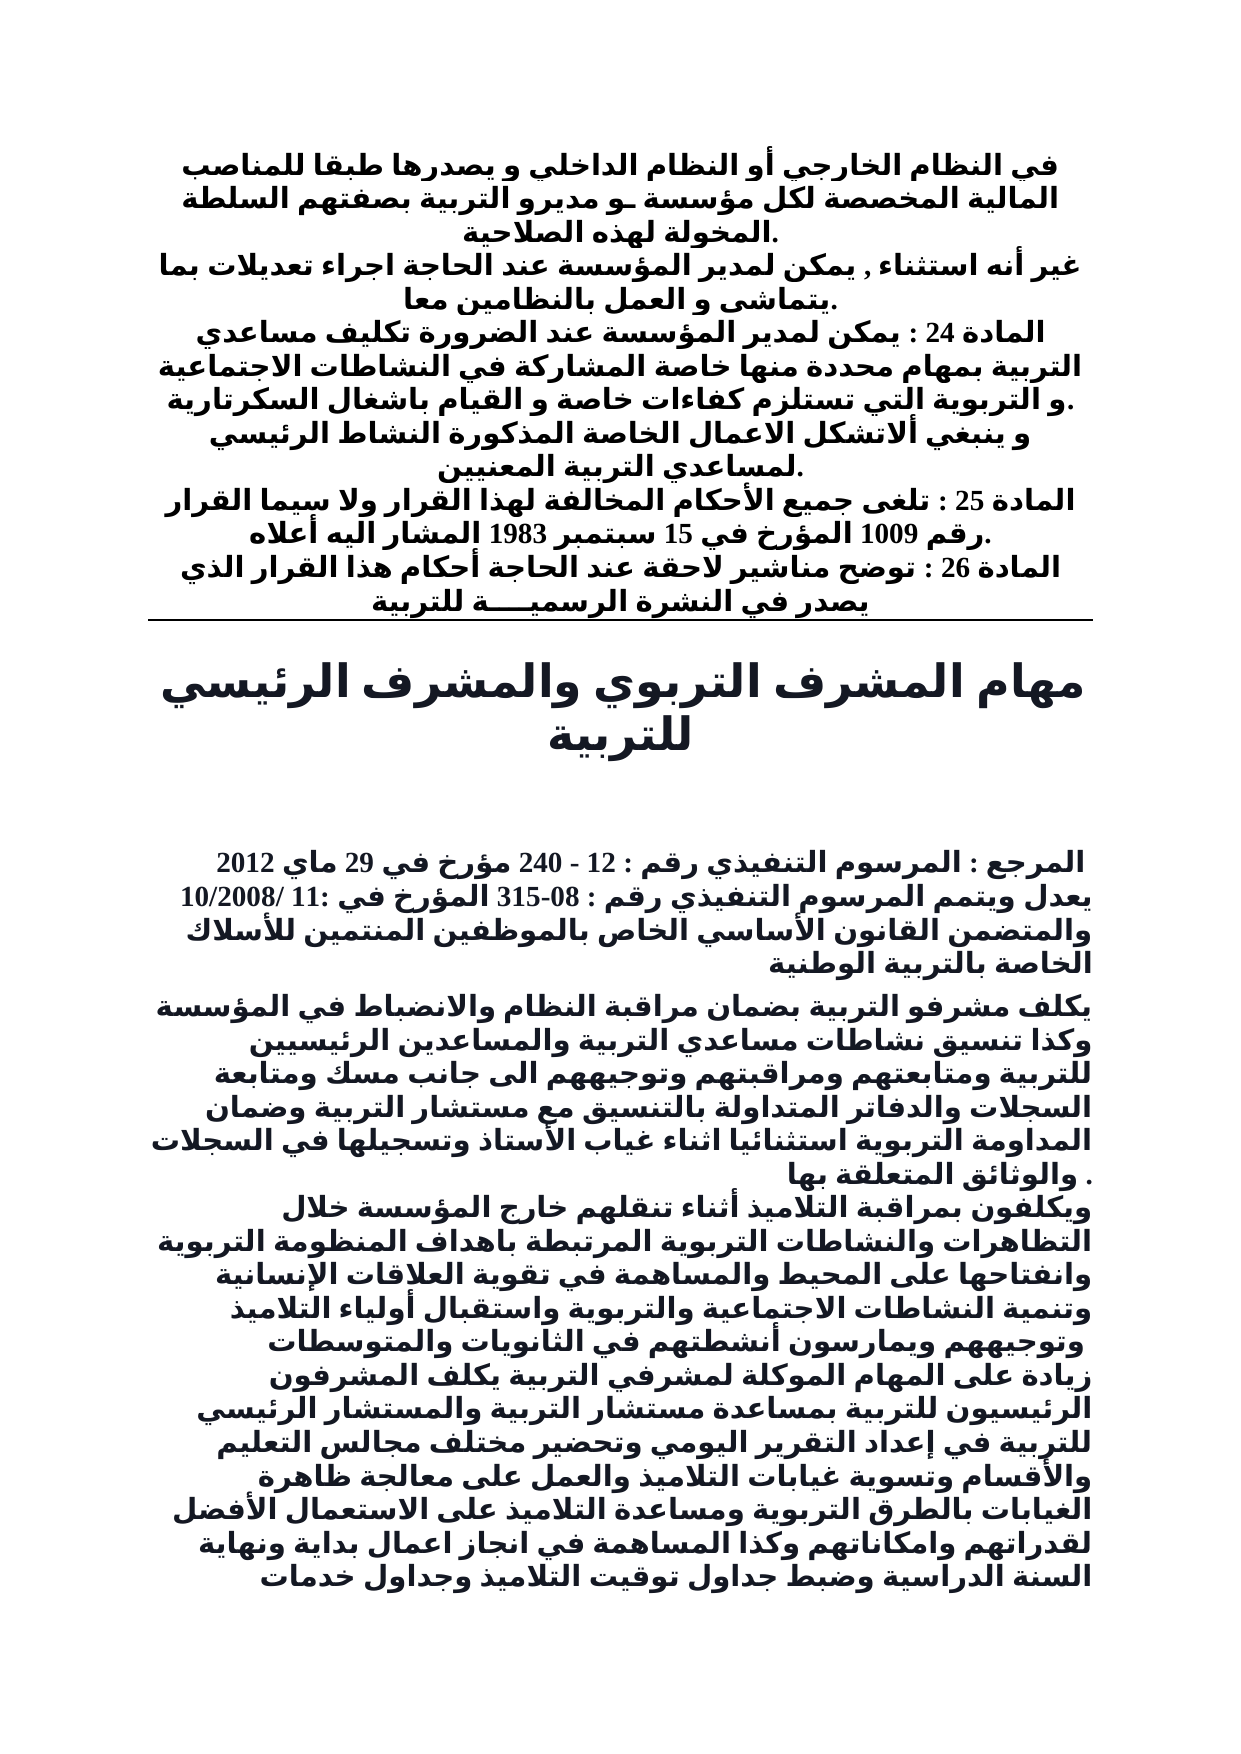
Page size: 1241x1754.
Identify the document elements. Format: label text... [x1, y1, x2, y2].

text مهام المشرف التربوي والمشرف الرئيسي للتربية [148, 654, 1093, 760]
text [148, 148, 1093, 619]
text المرجع : المرسوم التنفيذي رقم : 12 - 240 مؤرخ في 29 ماي 2012 يعدل ويتمم المرسوم التنفيذي رقم : 08-315 المؤرخ في :11 /10/2008 والمتضمن القانون الأساسي الخاص بالموظفين المنتمين للأسلاك الخاصة بالتربية الوطنية [148, 846, 1093, 980]
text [148, 989, 1093, 1593]
